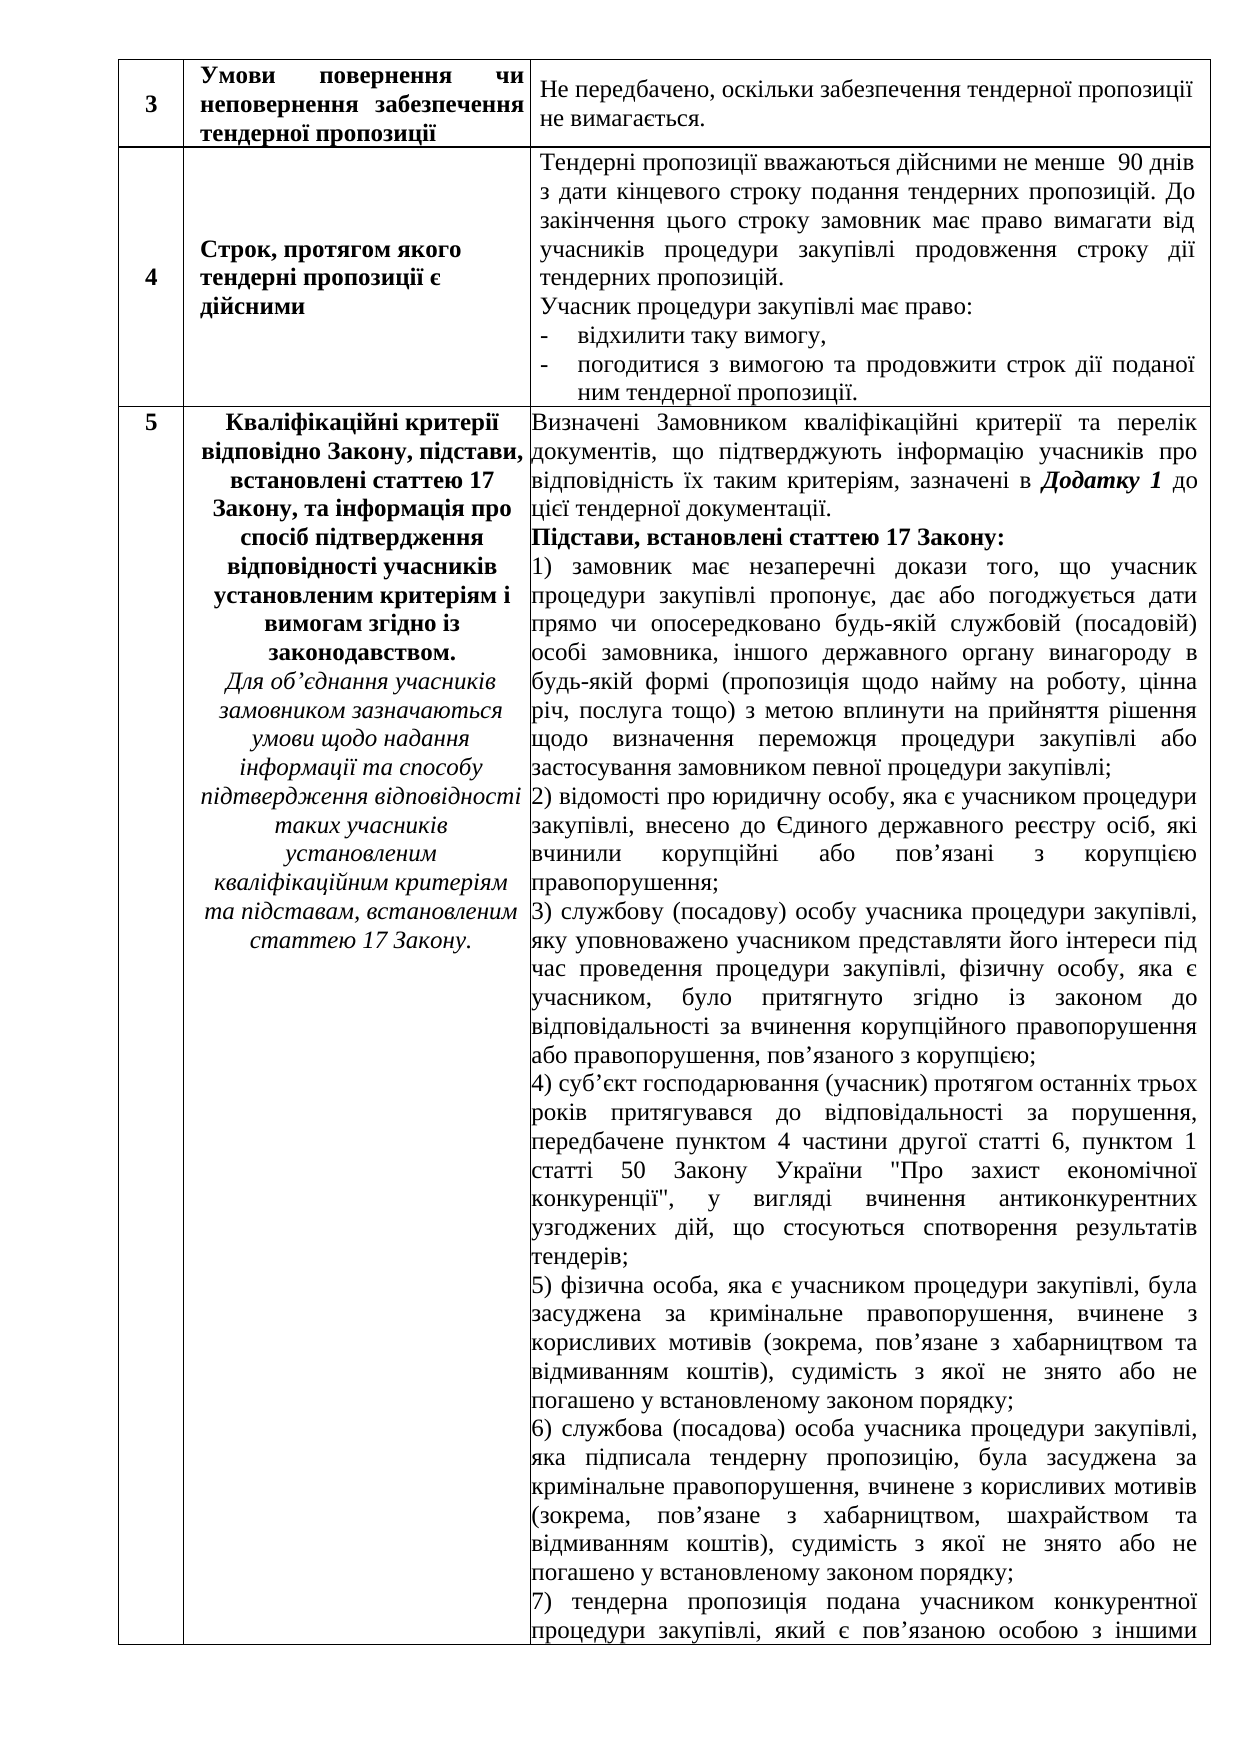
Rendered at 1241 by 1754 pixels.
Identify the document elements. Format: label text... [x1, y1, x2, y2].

table_cell Не передбачено, оскільки забезпечення тендерної пропозиції не вимагається. [531, 60, 1210, 146]
table_cell 3 [119, 60, 183, 146]
table_cell Умови повернення чи неповернення забезпечення тендерної пропозиції [184, 60, 530, 146]
table_cell Тендерні пропозиції вважаються дійсними не менше 90 днів з дати кінцевого строку подання тендерних пропозицій. До закінчення цього строку замовник має право вимагати від учасників процедури закупівлі продовження строку дії тендерних пропозицій. Учасник процедури закупівлі має право: відхилити таку вимогу, погодитися з вимогою та продовжити строк дії поданої ним тендерної пропозиції. [531, 148, 1210, 406]
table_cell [531, 407, 1210, 1643]
table_cell Строк, протягом якого тендерні пропозиції є дійсними [184, 148, 530, 406]
table_cell 4 [119, 148, 183, 406]
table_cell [184, 407, 530, 1643]
table_cell 5 [119, 407, 183, 1643]
